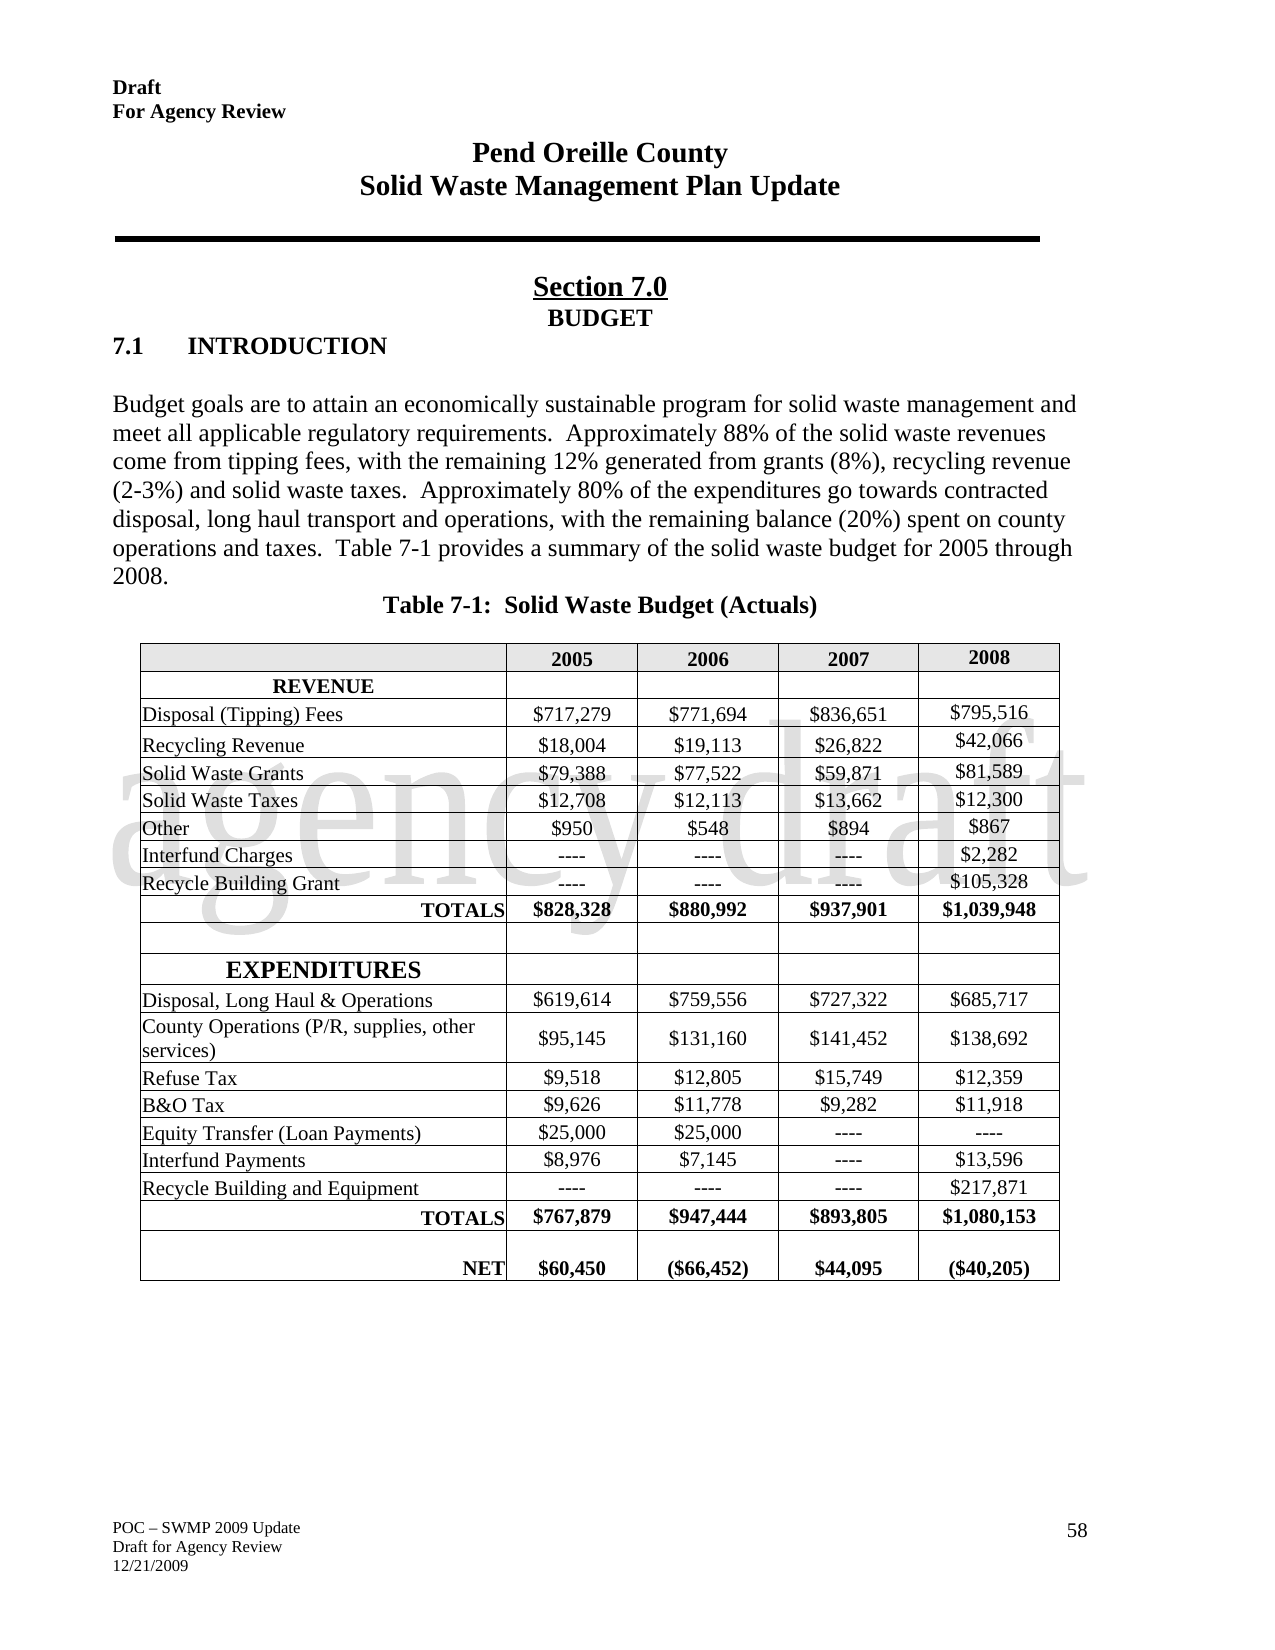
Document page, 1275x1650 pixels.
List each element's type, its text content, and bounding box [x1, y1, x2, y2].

table_cell $9,518 [507, 1063, 637, 1089]
table_cell $836,651 [779, 699, 918, 726]
table_cell $44,095 [779, 1231, 918, 1280]
table_cell $685,717 [919, 985, 1059, 1012]
table_cell $828,328 [507, 896, 637, 922]
subtitle BUDGET [112, 303, 1087, 331]
table_cell $26,822 [779, 727, 918, 757]
text 7.1 INTRODUCTION [112, 331, 1087, 360]
table_cell REVENUE [141, 672, 506, 698]
table_cell $867 [919, 813, 1059, 839]
table_cell $9,626 [507, 1091, 637, 1117]
table_cell ---- [507, 841, 637, 867]
table_cell $79,388 [507, 758, 637, 784]
table_cell ---- [779, 1146, 918, 1172]
table_cell ---- [919, 1118, 1059, 1144]
table_cell ---- [779, 841, 918, 867]
table_header 2006 [638, 644, 778, 671]
table_cell $12,805 [638, 1063, 778, 1089]
table_cell $1,080,153 [919, 1201, 1059, 1230]
table_cell $141,452 [779, 1013, 918, 1062]
table_cell Interfund Charges [141, 841, 506, 867]
subtitle Table 7-1: Solid Waste Budget (Actuals) [112, 590, 1087, 619]
table_cell $15,749 [779, 1063, 918, 1089]
table_cell EXPENDITURES [141, 954, 506, 984]
table_cell Disposal, Long Haul & Operations [141, 985, 506, 1012]
table_cell $759,556 [638, 985, 778, 1012]
table_cell Solid Waste Grants [141, 758, 506, 784]
table_cell [779, 954, 918, 984]
table_cell ---- [779, 1118, 918, 1144]
table_cell $42,066 [919, 727, 1059, 757]
table_cell $548 [638, 813, 778, 839]
table_cell [638, 672, 778, 698]
table_cell ---- [779, 1173, 918, 1199]
table_cell ---- [638, 841, 778, 867]
table_cell [779, 923, 918, 953]
table_cell $138,692 [919, 1013, 1059, 1062]
table_cell $1,039,948 [919, 896, 1059, 922]
table_cell Refuse Tax [141, 1063, 506, 1089]
table_cell $105,328 [919, 868, 1059, 894]
table_cell $795,516 [919, 699, 1059, 726]
text Budget goals are to attain an economically sustainable program for solid waste management and meet all applicable regulatory requirements. Approximately 88% of the solid waste revenues come from tipping fees, with the remaining 12% generated from grants (8%), recycling revenue (2-3%) and solid waste taxes. Approximately 80% of the expenditures go towards contracted disposal, long haul transport and operations, with the remaining balance (20%) spent on county operations and taxes. Table 7-1 provides a summary of the solid waste budget for 2005 through 2008. [112, 389, 1087, 590]
table_cell $7,145 [638, 1146, 778, 1172]
table_cell $19,113 [638, 727, 778, 757]
subtitle Section 7.0 [112, 269, 1087, 303]
table_cell $727,322 [779, 985, 918, 1012]
table_cell [779, 672, 918, 698]
table_cell $77,522 [638, 758, 778, 784]
table_cell Solid Waste Taxes [141, 786, 506, 812]
table_cell $950 [507, 813, 637, 839]
table_cell ---- [638, 868, 778, 894]
table_cell NET [141, 1231, 506, 1280]
table_cell Disposal (Tipping) Fees [141, 699, 506, 726]
table_cell ($40,205) [919, 1231, 1059, 1280]
table_cell $12,113 [638, 786, 778, 812]
subtitle Solid Waste Management Plan Update [112, 168, 1087, 202]
table_cell B&O Tax [141, 1091, 506, 1117]
table_cell ---- [507, 868, 637, 894]
table_cell $880,992 [638, 896, 778, 922]
table_cell $12,359 [919, 1063, 1059, 1089]
table_cell $217,871 [919, 1173, 1059, 1199]
table_cell [919, 923, 1059, 953]
table_cell $619,614 [507, 985, 637, 1012]
table_cell ($66,452) [638, 1231, 778, 1280]
table_cell [919, 954, 1059, 984]
table_cell $95,145 [507, 1013, 637, 1062]
table_cell $60,450 [507, 1231, 637, 1280]
table_cell [507, 923, 637, 953]
table_cell $9,282 [779, 1091, 918, 1117]
table_cell $8,976 [507, 1146, 637, 1172]
table_cell $11,918 [919, 1091, 1059, 1117]
table_cell $59,871 [779, 758, 918, 784]
table_cell [141, 923, 506, 953]
table_header 2007 [779, 644, 918, 671]
table_cell $18,004 [507, 727, 637, 757]
table_cell [507, 672, 637, 698]
table_cell $767,879 [507, 1201, 637, 1230]
table_cell $131,160 [638, 1013, 778, 1062]
table_cell Recycling Revenue [141, 727, 506, 757]
table_cell TOTALS [141, 1201, 506, 1230]
table_cell $12,300 [919, 786, 1059, 812]
table_cell $771,694 [638, 699, 778, 726]
table_cell $25,000 [507, 1118, 637, 1144]
table_cell $937,901 [779, 896, 918, 922]
table_cell Equity Transfer (Loan Payments) [141, 1118, 506, 1144]
table_cell ---- [507, 1173, 637, 1199]
table_header [141, 644, 506, 671]
table_cell ---- [779, 868, 918, 894]
table_cell Other [141, 813, 506, 839]
table_cell $11,778 [638, 1091, 778, 1117]
table_cell TOTALS [141, 896, 506, 922]
table_cell $81,589 [919, 758, 1059, 784]
table_header 2008 [919, 644, 1059, 671]
table_cell $13,662 [779, 786, 918, 812]
table_cell [638, 923, 778, 953]
table_cell ---- [638, 1173, 778, 1199]
table_cell $13,596 [919, 1146, 1059, 1172]
table_cell [638, 954, 778, 984]
table_cell $894 [779, 813, 918, 839]
table_cell $893,805 [779, 1201, 918, 1230]
table_cell [919, 672, 1059, 698]
table_cell $717,279 [507, 699, 637, 726]
table_cell Operations (P/R, supplies, other services) [141, 1013, 506, 1062]
table_cell Recycle Building and Equipment [141, 1173, 506, 1199]
table_cell $2,282 [919, 841, 1059, 867]
table_cell [507, 954, 637, 984]
table_header 2005 [507, 644, 637, 671]
table_cell Interfund Payments [141, 1146, 506, 1172]
table_cell $25,000 [638, 1118, 778, 1144]
table_cell Recycle Building Grant [141, 868, 506, 894]
table_cell $12,708 [507, 786, 637, 812]
table_cell $947,444 [638, 1201, 778, 1230]
